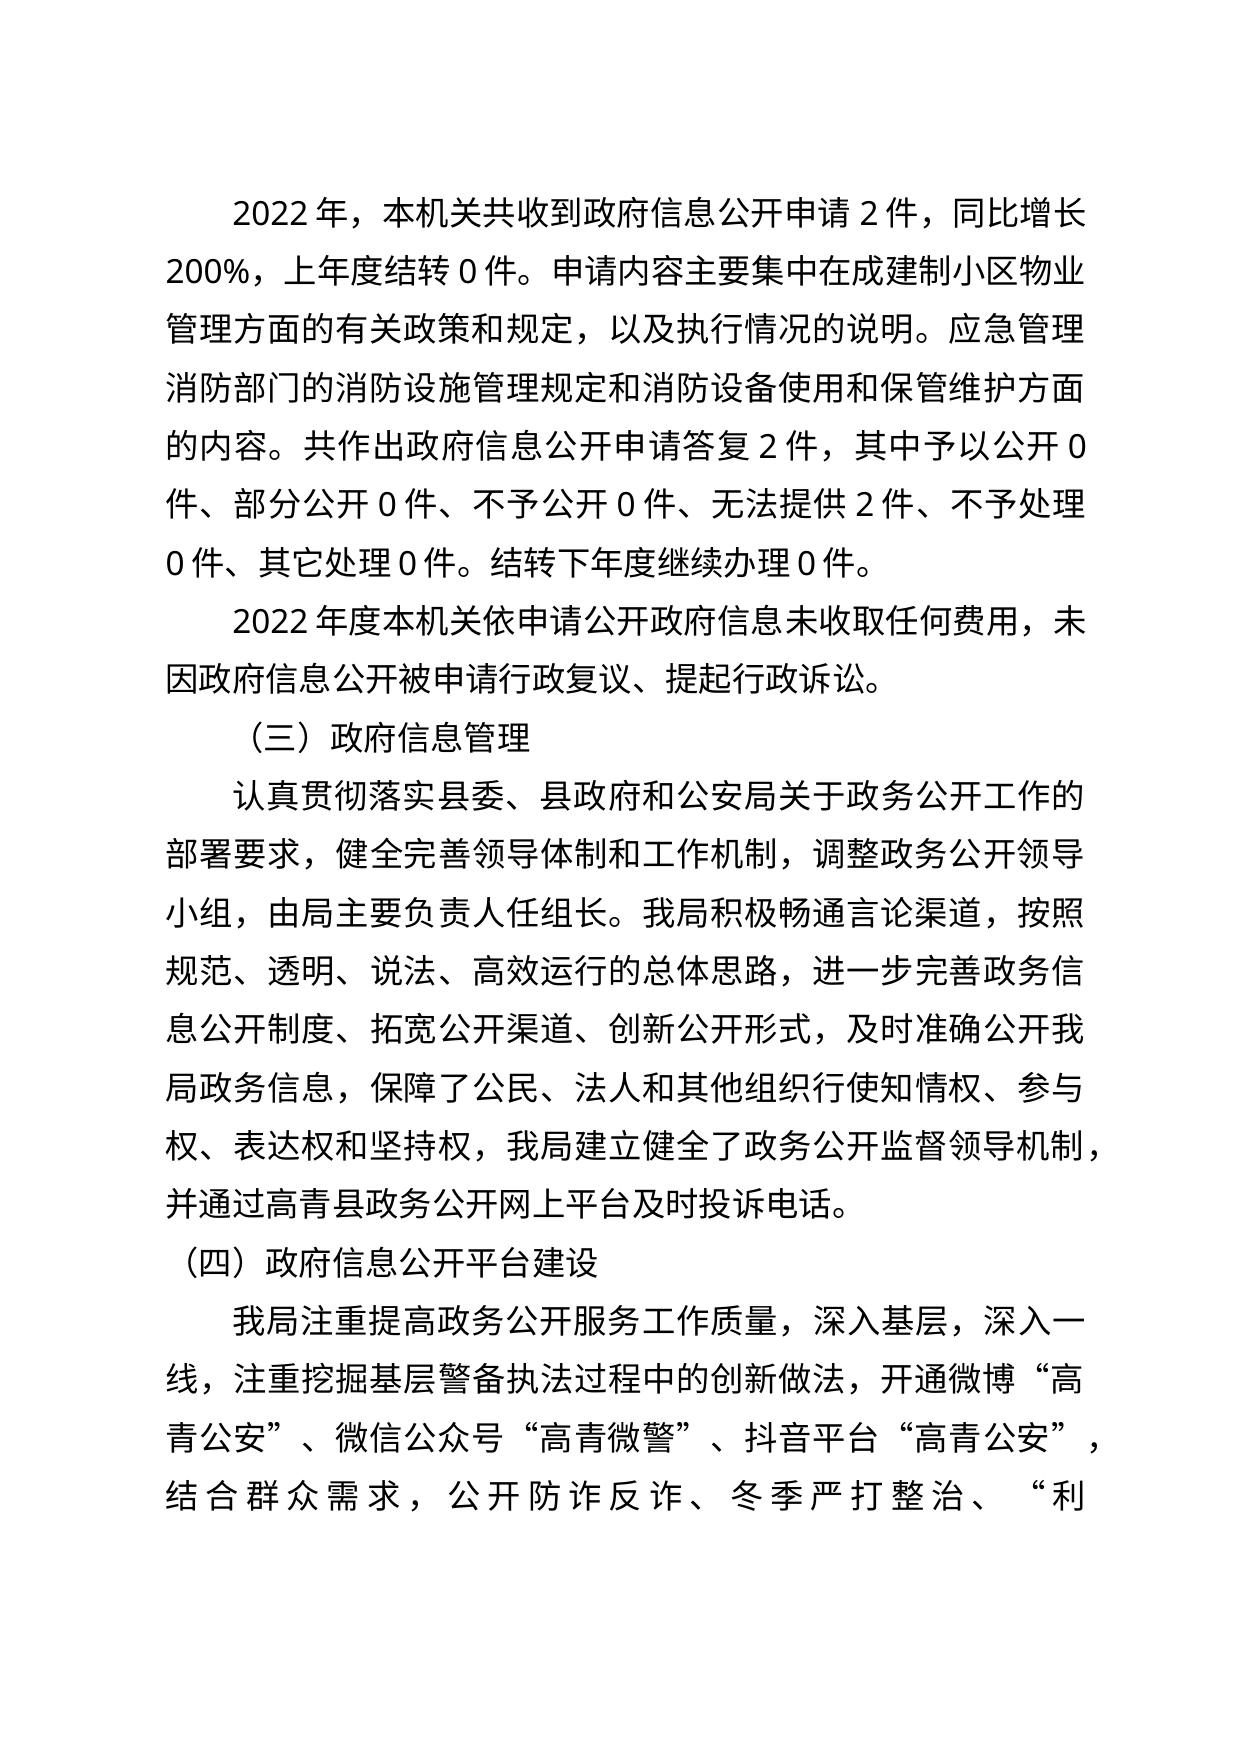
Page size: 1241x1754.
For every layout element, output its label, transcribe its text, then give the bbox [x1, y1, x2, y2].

text 2022年度本机关依申请公开政府信息未收取任何费用，未因政府信息公开被申请行政复议、提起行政诉讼。 [165, 587, 1087, 703]
text 2022年，本机关共收到政府信息公开申请2件，同比增长200%，上年度结转0件。申请内容主要集中在成建制小区物业管理方面的有关政策和规定，以及执行情况的说明。应急管理消防部门的消防设施管理规定和消防设备使用和保管维护方面的内容。共作出政府信息公开申请答复2件，其中予以公开0件、部分公开0件、不予公开0件、无法提供2件、不予处理0件、其它处理0件。结转下年度继续办理0件。 [165, 178, 1087, 587]
list 政府信息公开平台建设 [165, 1228, 1087, 1287]
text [165, 1287, 1087, 1520]
text 认真贯彻落实县委、县政府和公安局关于政务公开工作的部署要求，健全完善领导体制和工作机制，调整政务公开领导小组，由局主要负责人任组长。我局积极畅通言论渠道，按照规范、透明、说法、高效运行的总体思路，进一步完善政务信息公开制度、拓宽公开渠道、创新公开形式，及时准确公开我局政务信息，保障了公民、法人和其他组织行使知情权、参与权、表达权和坚持权，我局建立健全了政务公开监督领导机制，并通过高青县政务公开网上平台及时投诉电话。 [165, 762, 1087, 1228]
text （三）政府信息管理 [165, 703, 1087, 762]
